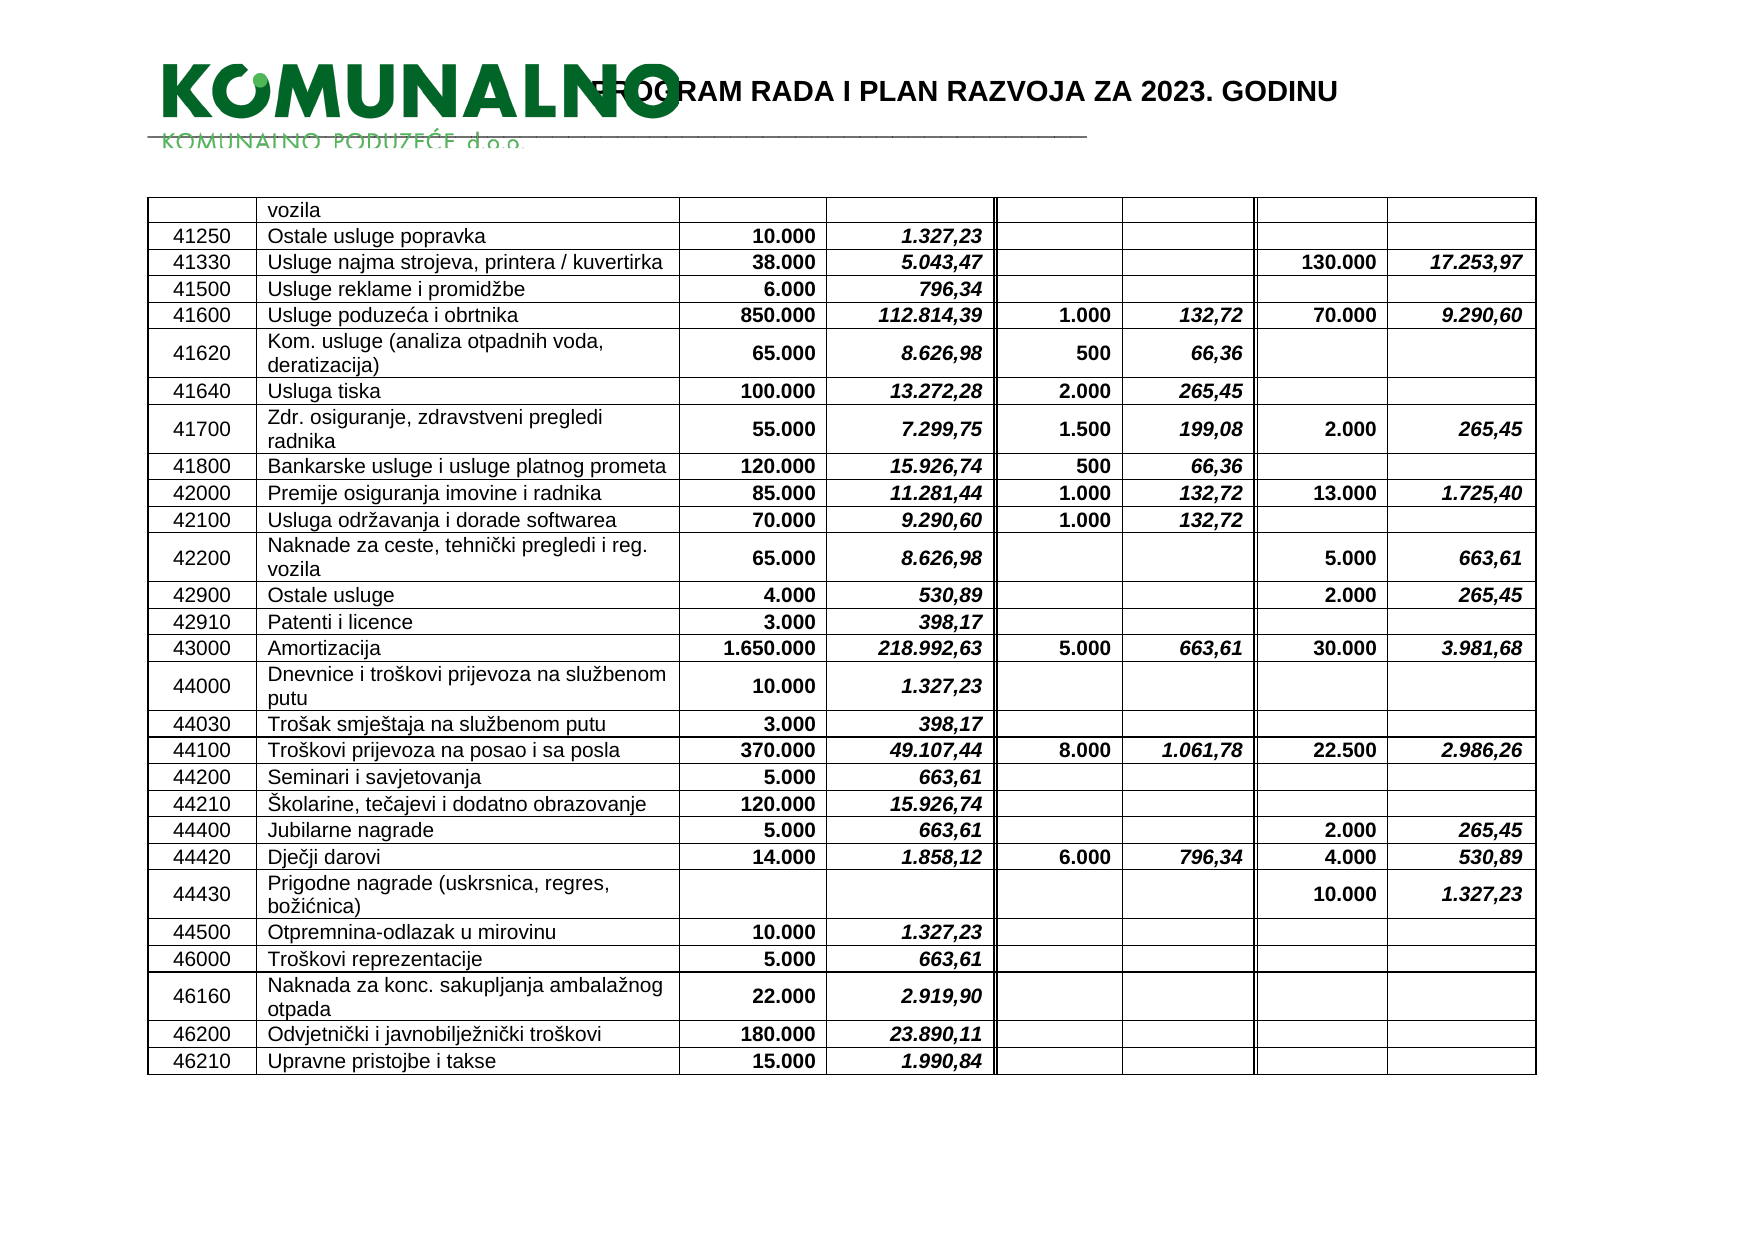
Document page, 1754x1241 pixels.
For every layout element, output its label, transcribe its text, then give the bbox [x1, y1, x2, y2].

table_cell [998, 662, 1122, 710]
table_cell [1537, 661, 1559, 710]
table_cell [998, 870, 1122, 918]
table_cell 42100 [149, 507, 256, 532]
table_cell [998, 764, 1122, 789]
table_cell [998, 533, 1122, 581]
table_cell 796,34 [1123, 844, 1253, 869]
table_cell 663,61 [827, 946, 993, 971]
table_cell 265,45 [1388, 405, 1535, 453]
table_cell [1537, 736, 1559, 763]
table_cell 44000 [149, 662, 256, 710]
table_cell 1.650.000 [680, 635, 826, 661]
table_cell 3.000 [680, 711, 826, 736]
table_cell Odvjetnički i javnobilježnički troškovi [257, 1021, 679, 1047]
table_cell [1258, 329, 1387, 377]
table_cell 20.000 [1258, 198, 1387, 222]
table_cell 70.000 [680, 507, 826, 532]
table_cell 2.000 [1258, 582, 1387, 608]
table_cell 1.000 [998, 507, 1122, 532]
table_cell [998, 198, 1122, 222]
table_cell [1258, 764, 1387, 789]
table_cell [1537, 1020, 1559, 1047]
table_cell Kom. usluge (analiza otpadnih voda, deratizacija) [257, 329, 679, 377]
table_cell 42200 [149, 533, 256, 581]
table_cell Prigodne nagrade (uskrsnica, regres, božićnica) [257, 870, 679, 918]
table_cell [1258, 609, 1387, 634]
table_cell [1388, 378, 1535, 404]
table_cell [1258, 946, 1387, 971]
table_cell [1123, 817, 1253, 843]
table_cell 46160 [149, 973, 256, 1020]
table_cell 44400 [149, 817, 256, 843]
table_cell 22.500 [1258, 738, 1387, 763]
table_cell 46000 [149, 946, 256, 971]
table_cell 663,61 [1123, 635, 1253, 661]
picture [163, 63, 679, 149]
table_cell 41800 [149, 454, 256, 479]
table_cell 10.000 [680, 919, 826, 945]
table_cell 500 [998, 329, 1122, 377]
table_cell 112.814,39 [827, 303, 993, 328]
table_cell 530,89 [1388, 844, 1535, 869]
table_cell 5.000 [680, 817, 826, 843]
table_cell [1388, 919, 1535, 945]
table_cell 9.290,60 [1388, 303, 1535, 328]
table_cell 13.272,28 [827, 378, 993, 404]
table_cell Naknada za konc. sakupljanja ambalažnog otpada [257, 973, 679, 1020]
table_cell [1258, 711, 1387, 736]
table_cell 663,61 [827, 817, 993, 843]
table_cell [1388, 1021, 1535, 1047]
table_cell 30.000 [1258, 635, 1387, 661]
table_cell 265,45 [1388, 817, 1535, 843]
table_cell [998, 223, 1122, 248]
table_cell [998, 1021, 1122, 1047]
table_cell 53.089,12 [827, 198, 993, 222]
table_cell 44030 [149, 711, 256, 736]
table_cell 5.043,47 [827, 250, 993, 275]
table_cell 120.000 [680, 454, 826, 479]
table_cell 265,45 [1388, 582, 1535, 608]
table_cell 13.000 [1258, 480, 1387, 506]
table_cell 23.890,11 [827, 1021, 993, 1047]
table_cell Trošak smještaja na službenom putu [257, 711, 679, 736]
table_cell [1388, 329, 1535, 377]
table_cell [559, 764, 679, 789]
table_cell 1.327,23 [1388, 870, 1535, 918]
table_cell [1537, 1047, 1559, 1073]
table_cell 2.000 [1258, 817, 1387, 843]
table_cell 41620 [149, 329, 256, 377]
table_cell 850.000 [680, 303, 826, 328]
table_cell [998, 1048, 1122, 1073]
table_cell 7.299,75 [827, 405, 993, 453]
table_cell 1.000 [998, 303, 1122, 328]
table_cell [1123, 533, 1253, 581]
table_cell [1123, 609, 1253, 634]
table_cell 180.000 [680, 1021, 826, 1047]
table_cell 120.000 [680, 791, 826, 816]
table_cell [1388, 223, 1535, 248]
table_cell [1123, 973, 1253, 1020]
table_cell 6.000 [998, 844, 1122, 869]
table_cell 15.000 [680, 1048, 826, 1073]
table_cell Usluge održavanja motornih vozila-teretna vozila [257, 198, 679, 222]
table_cell 44200 [149, 764, 256, 789]
table_cell 14.000 [680, 844, 826, 869]
table_cell [998, 817, 1122, 843]
table_cell [1388, 662, 1535, 710]
table_cell 400.000 [680, 198, 826, 222]
table_cell 130.000 [1258, 250, 1387, 275]
table_cell [1258, 378, 1387, 404]
table_cell Otpremnina-odlazak u mirovinu [257, 919, 679, 945]
table_cell 65.000 [680, 533, 826, 581]
table_cell 66,36 [1123, 329, 1253, 377]
table_cell 65.000 [680, 329, 826, 377]
table_cell [1123, 764, 1253, 789]
table_cell [1123, 711, 1253, 736]
table_cell [1537, 763, 1559, 789]
table_cell [1537, 918, 1559, 945]
table_cell [998, 276, 1122, 302]
table_cell 265,45 [1123, 378, 1253, 404]
table_cell 10.000 [680, 223, 826, 248]
table_cell [1537, 790, 1559, 816]
table_cell [1123, 276, 1253, 302]
table_cell Troškovi reprezentacije [257, 946, 679, 971]
table_cell 398,17 [827, 609, 993, 634]
table_cell Ostale usluge [257, 582, 679, 608]
table_cell Usluge reklame i promidžbe [257, 276, 679, 302]
table_cell [998, 946, 1122, 971]
table_cell [1388, 946, 1535, 971]
table_cell [1123, 582, 1253, 608]
table_cell [998, 919, 1122, 945]
table_cell 49.107,44 [827, 738, 993, 763]
table_cell Amortizacija [257, 635, 679, 661]
table_cell [827, 870, 993, 918]
table_cell [1537, 971, 1559, 1020]
table_cell Jubilarne nagrade [257, 817, 679, 843]
table_cell 663,61 [827, 764, 993, 789]
table_cell [1388, 454, 1535, 479]
table_cell 370.000 [680, 738, 826, 763]
table_cell 10.000 [680, 662, 826, 710]
table_cell 5.000 [1258, 533, 1387, 581]
table_cell 44430 [149, 870, 256, 918]
table_cell 42910 [149, 609, 256, 634]
table_cell 663,61 [1388, 533, 1535, 581]
table_cell 1.500 [998, 405, 1122, 453]
table_cell [1123, 791, 1253, 816]
table_cell Patenti i licence [257, 609, 679, 634]
table_cell 9.290,60 [827, 507, 993, 532]
table_cell [1123, 919, 1253, 945]
table_cell 5.000 [680, 946, 826, 971]
table_cell 398,17 [827, 711, 993, 736]
table_cell 8.626,98 [827, 533, 993, 581]
table_cell Premije osiguranja imovine i radnika [257, 480, 679, 506]
table_cell 2.000 [1258, 405, 1387, 453]
table_cell [1388, 1048, 1535, 1073]
table_cell [559, 378, 679, 404]
table_cell 100.000 [680, 378, 826, 404]
table_cell [1258, 791, 1387, 816]
table_cell [1537, 710, 1559, 736]
table_cell 2.654,46 [1388, 198, 1535, 222]
table_cell Seminari i savjetovanja [257, 764, 559, 789]
table_cell 41250 [149, 223, 256, 248]
table_cell [1388, 276, 1535, 302]
table_cell [998, 973, 1122, 1020]
table_cell [1258, 973, 1387, 1020]
table_cell [1258, 276, 1387, 302]
table_cell 3.000 [680, 609, 826, 634]
table_cell 42000 [149, 480, 256, 506]
table_cell 2.000 [998, 378, 1122, 404]
table_cell [1388, 507, 1535, 532]
table_cell 55.000 [680, 405, 826, 453]
table_cell 70.000 [1258, 303, 1387, 328]
table_cell 5.000 [998, 635, 1122, 661]
table_cell 5.000 [680, 764, 826, 789]
table_cell 15.926,74 [827, 454, 993, 479]
table_cell 8.626,98 [827, 329, 993, 377]
table_cell Usluge poduzeća i obrtnika [257, 303, 679, 328]
table_cell Upravne pristojbe i takse [257, 1048, 679, 1073]
table_cell 66,36 [1123, 454, 1253, 479]
table_cell 8.000 [998, 738, 1122, 763]
table_cell 199,08 [1123, 405, 1253, 453]
table_cell 3.981,68 [1388, 635, 1535, 661]
table_cell 132,72 [1123, 507, 1253, 532]
table_cell [998, 582, 1122, 608]
table_cell Zdr. osiguranje, zdravstveni pregledi radnika [257, 405, 679, 453]
table_cell 2.986,26 [1388, 738, 1535, 763]
table_cell 796,34 [827, 276, 993, 302]
table_cell 41500 [149, 276, 256, 302]
table_cell 22.000 [680, 973, 826, 1020]
table_cell [1388, 711, 1535, 736]
table_cell 41330 [149, 250, 256, 275]
table_cell 42900 [149, 582, 256, 608]
table_cell 15.926,74 [827, 791, 993, 816]
table_cell [1537, 945, 1559, 971]
table_cell 1.990,84 [827, 1048, 993, 1073]
table_cell 1.327,23 [827, 223, 993, 248]
table_cell 1.327,23 [827, 919, 993, 945]
table_cell 46210 [149, 1048, 256, 1073]
table_cell Usluge najma strojeva, printera / kuvertirka [257, 250, 679, 275]
table_cell [1123, 250, 1253, 275]
table_cell Dnevnice i troškovi prijevoza na službenom putu [257, 662, 679, 710]
table_cell 41600 [149, 303, 256, 328]
table_cell 6.000 [680, 276, 826, 302]
table_cell [1123, 870, 1253, 918]
table_cell [998, 609, 1122, 634]
table_cell 43000 [149, 635, 256, 661]
table_cell [1123, 1021, 1253, 1047]
table_cell Naknade za ceste, tehnički pregledi i reg. vozila [257, 533, 679, 581]
table_cell [1123, 662, 1253, 710]
table_cell 1.327,23 [827, 662, 993, 710]
table_cell 41640 [149, 378, 256, 404]
table_cell [1258, 1048, 1387, 1073]
table_cell [1537, 869, 1559, 918]
table_cell [1123, 946, 1253, 971]
table_cell 2.919,90 [827, 973, 993, 1020]
table_cell 132,72 [1123, 480, 1253, 506]
table_cell [1258, 919, 1387, 945]
table_cell 1.858,12 [827, 844, 993, 869]
table_cell [680, 870, 826, 918]
table_cell Školarine, tečajevi i dodatno obrazovanje [257, 791, 679, 816]
table_cell 41700 [149, 405, 256, 453]
table_cell [1123, 198, 1253, 222]
table_cell Dječji darovi [257, 844, 679, 869]
table_cell 11.281,44 [827, 480, 993, 506]
table_cell 38.000 [680, 250, 826, 275]
table_cell [1258, 223, 1387, 248]
table_cell [394, 378, 559, 404]
table_cell 132,72 [1123, 303, 1253, 328]
table_cell [1388, 764, 1535, 789]
table_cell [1388, 973, 1535, 1020]
table_cell [1388, 609, 1535, 634]
table_cell 46200 [149, 1021, 256, 1047]
table_cell [1258, 454, 1387, 479]
table_cell [1123, 223, 1253, 248]
table_cell [998, 250, 1122, 275]
table_cell [1258, 507, 1387, 532]
table_cell Usluga održavanja i dorade softwarea [257, 507, 679, 532]
table_cell [1388, 791, 1535, 816]
table_cell 1.061,78 [1123, 738, 1253, 763]
table_cell 10.000 [1258, 870, 1387, 918]
table_cell 85.000 [680, 480, 826, 506]
table_cell Usluga tiska [257, 378, 394, 404]
table_cell 1.725,40 [1388, 480, 1535, 506]
table_cell [998, 791, 1122, 816]
table_cell Troškovi prijevoza na posao i sa posla [257, 738, 679, 763]
table_cell [1537, 843, 1559, 869]
table_cell 44420 [149, 844, 256, 869]
table_cell 530,89 [827, 582, 993, 608]
table_cell 17.253,97 [1388, 250, 1535, 275]
table_cell 44100 [149, 738, 256, 763]
table_cell Ostale usluge popravka [257, 223, 679, 248]
table_cell [1123, 1048, 1253, 1073]
table_cell 1.000 [998, 480, 1122, 506]
table_cell 4.000 [1258, 844, 1387, 869]
table_cell 44210 [149, 791, 256, 816]
table_cell [1258, 1021, 1387, 1047]
table_cell 218.992,63 [827, 635, 993, 661]
table_cell [1258, 662, 1387, 710]
table_cell 44500 [149, 919, 256, 945]
table_cell [1537, 816, 1559, 843]
table_cell 500 [998, 454, 1122, 479]
table_cell Bankarske usluge i usluge platnog prometa [257, 454, 679, 479]
table_cell [998, 711, 1122, 736]
table_cell 4.000 [680, 582, 826, 608]
table_cell 41240 [149, 198, 256, 222]
